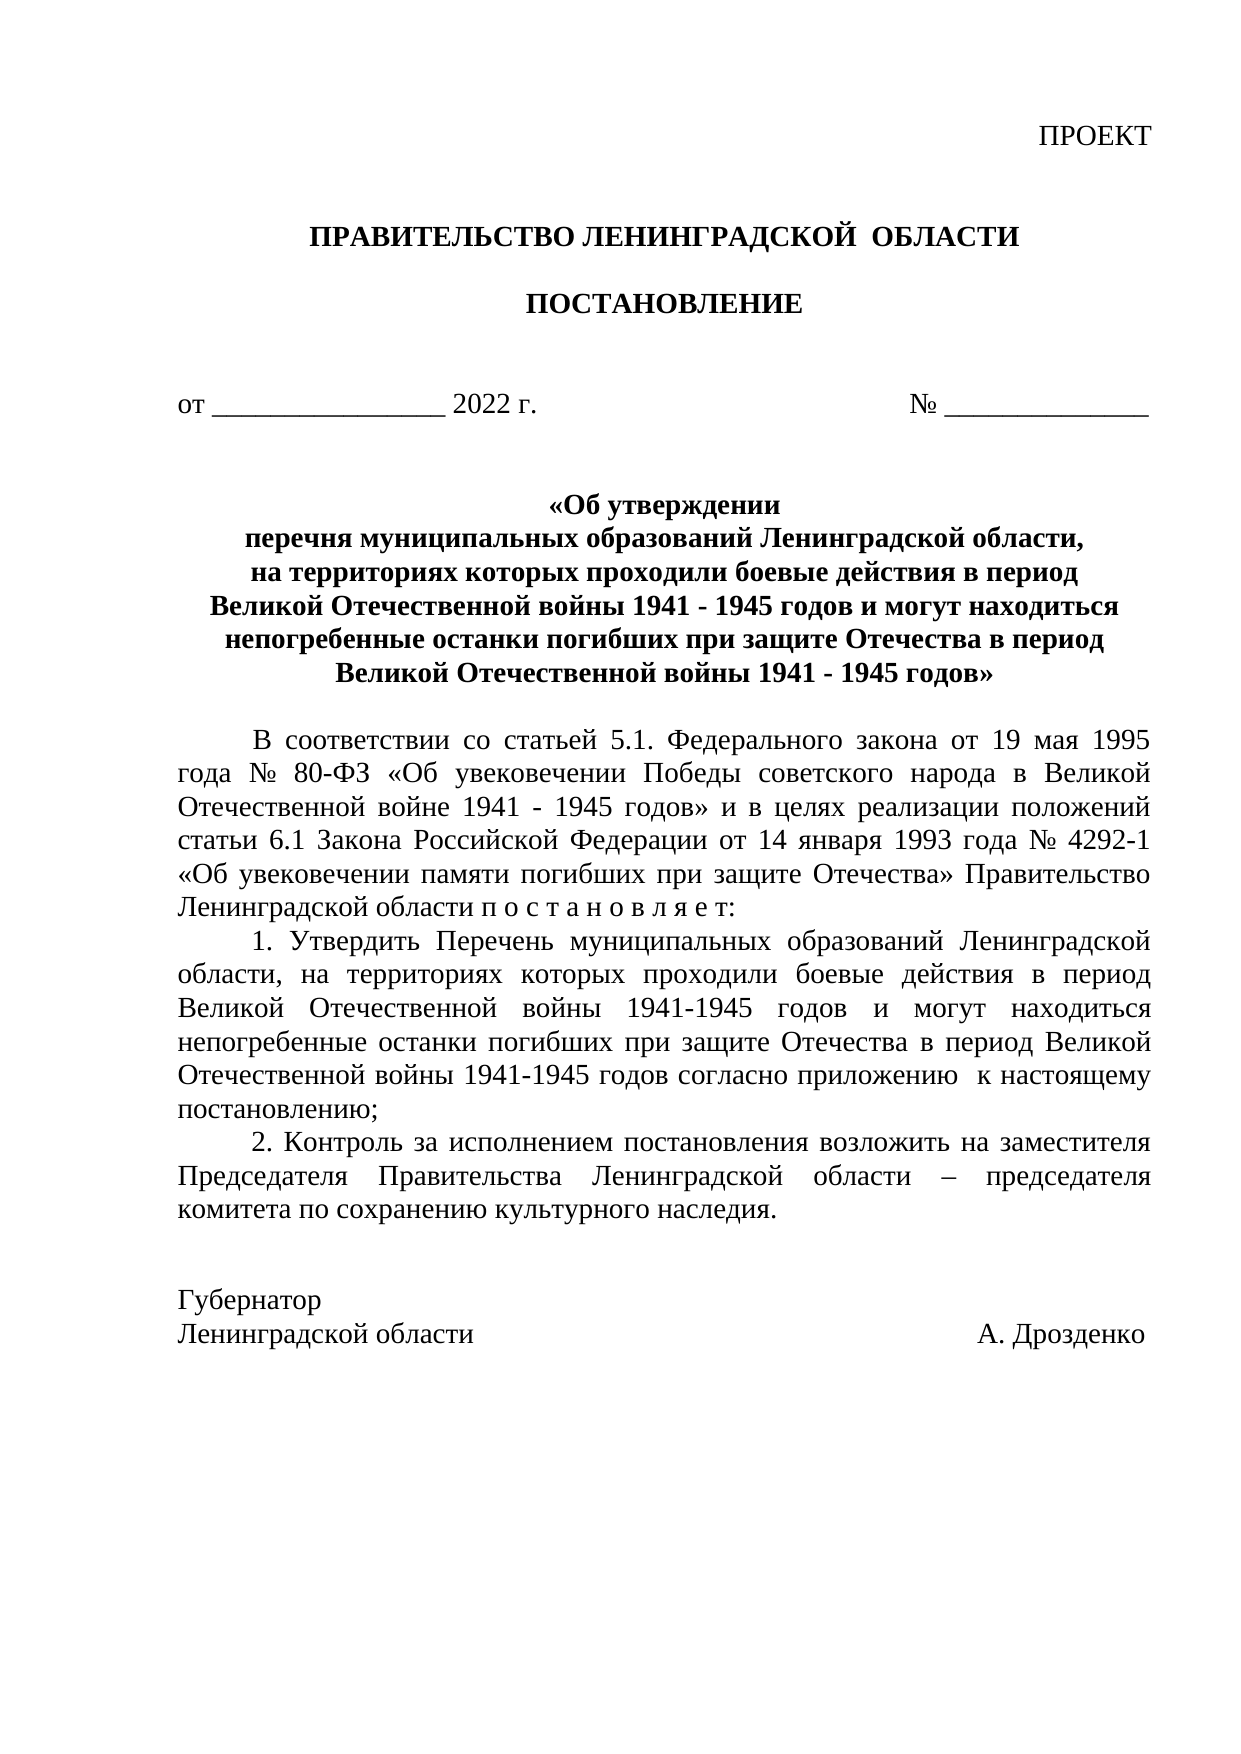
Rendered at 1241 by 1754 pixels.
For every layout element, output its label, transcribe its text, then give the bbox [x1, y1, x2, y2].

text Ленинградской области А. Дрозденко [177, 1316, 1152, 1349]
text на территориях которых проходили боевые действия в период [177, 554, 1152, 588]
title ПРОЕКТ [177, 118, 1152, 152]
text ПОСТАНОВЛЕНИЕ [177, 286, 1152, 319]
text «Об утверждении [177, 487, 1152, 521]
text 2. Контроль за исполнением постановления возложить на заместителя Председателя Правительства Ленинградской области – председателя комитета по сохранению культурного наследия. [177, 1124, 1152, 1225]
title ПРАВИТЕЛЬСТВО ЛЕНИНГРАДСКОЙ ОБЛАСТИ [177, 219, 1152, 252]
text от ________________ 2022 г. № ______________ [177, 386, 1152, 420]
text Губернатор [177, 1282, 1152, 1316]
text 1. Утвердить Перечень муниципальных образований Ленинградской области, на территориях которых проходили боевые действия в период Великой Отечественной войны 1941-1945 годов и могут находиться непогребенные останки погибших при защите Отечества в период Великой Отечественной войны 1941-1945 годов согласно приложению к настоящему постановлению; [177, 923, 1152, 1124]
text перечня муниципальных образований Ленинградской области, [177, 521, 1152, 554]
text В соответствии со статьей 5.1. Федерального закона от 19 мая 1995 года № 80-ФЗ «Об увековечении Победы советского народа в Великой Отечественной войне 1941 - 1945 годов» и в целях реализации положений статьи 6.1 Закона Российской Федерации от 14 января 1993 года № 4292-1 «Об увековечении памяти погибших при защите Отечества» Правительство Ленинградской области п о с т а н о в л я е т: [177, 722, 1152, 923]
text Великой Отечественной войны 1941 - 1945 годов и могут находиться непогребенные останки погибших при защите Отечества в период Великой Отечественной войны 1941 - 1945 годов» [177, 588, 1152, 688]
